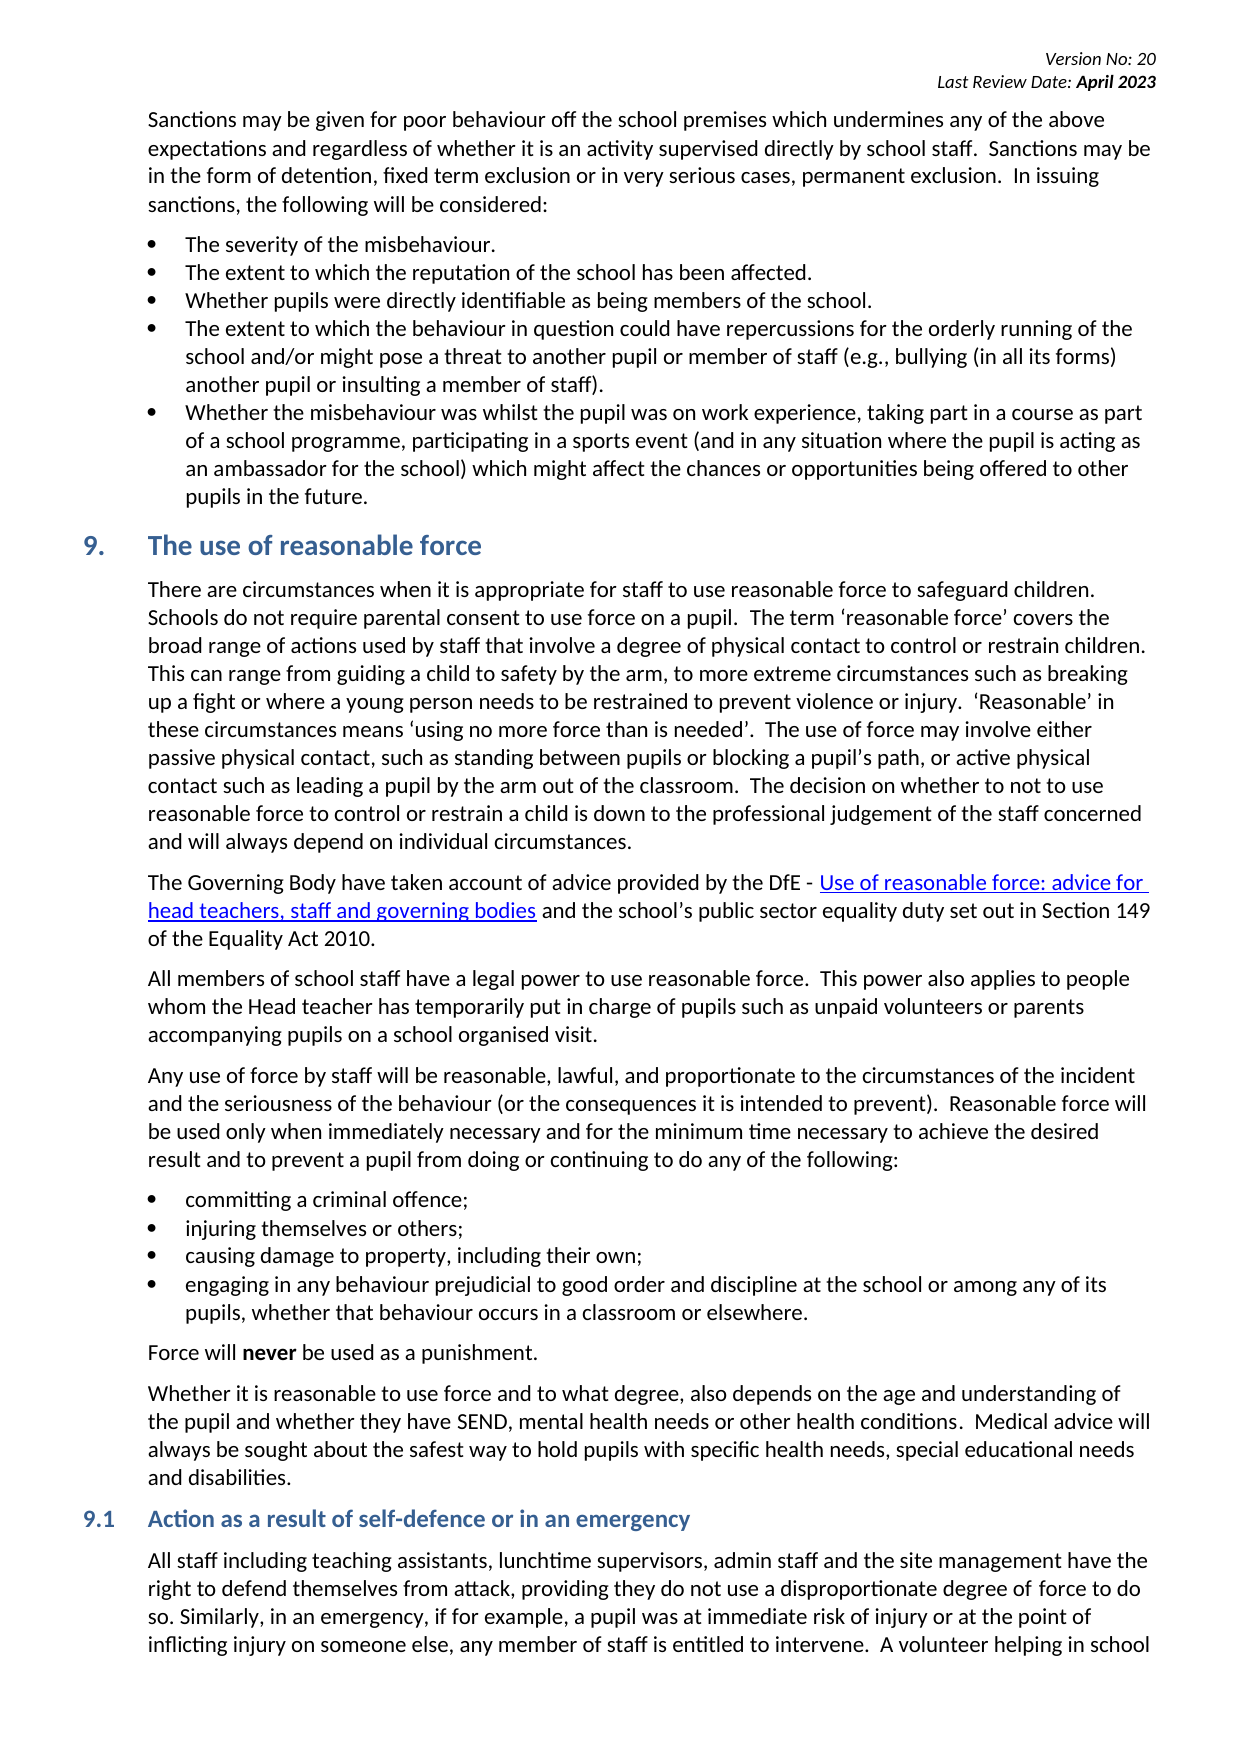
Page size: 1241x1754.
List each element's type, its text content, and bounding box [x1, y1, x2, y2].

list causing damage to property, including their own; [148, 1242, 1157, 1270]
list Whether pupils were directly identifiable as being members of the school. [148, 286, 1157, 314]
list engaging in any behaviour prejudicial to good order and discipline at the school or among any of its pupils, whether that behaviour occurs in a classroom or elsewhere. [148, 1270, 1157, 1326]
text Sanctions may be given for poor behaviour off the school premises which undermines any of the above expectations and regardless of whether it is an activity supervised directly by school staff. Sanctions may be in the form of detention, fixed term exclusion or in very serious cases, permanent exclusion. In issuing sanctions, the following will be considered: [148, 106, 1157, 218]
list committing a criminal offence; [148, 1186, 1157, 1214]
text Whether it is reasonable to use force and to what degree, also depends on the age and understanding of the pupil and whether they have SEND, mental health needs or other health conditions. Medical advice will always be sought about the safest way to hold pupils with specific health needs, special educational needs and disabilities. [148, 1379, 1157, 1491]
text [148, 1546, 1157, 1658]
list Whether the misbehaviour was whilst the pupil was on work experience, taking part in a course as part of a school programme, participating in a sports event (and in any situation where the pupil is acting as an ambassador for the school) which might affect the chances or opportunities being offered to other pupils in the future. [148, 398, 1157, 510]
list The extent to which the behaviour in question could have repercussions for the orderly running of the school and/or might pose a threat to another pupil or member of staff (e.g., bullying (in all its forms) another pupil or insulting a member of staff). [148, 314, 1157, 398]
list injuring themselves or others; [148, 1214, 1157, 1242]
text Any use of force by staff will be reasonable, lawful, and proportionate to the circumstances of the incident and the seriousness of the behaviour (or the consequences it is intended to prevent). Reasonable force will be used only when immediately necessary and for the minimum time necessary to achieve the desired result and to prevent a pupil from doing or continuing to do any of the following: [148, 1061, 1157, 1173]
subtitle The use of reasonable force [83, 527, 1157, 563]
list The extent to which the reputation of the school has been affected. [148, 258, 1157, 286]
text There are circumstances when it is appropriate for staff to use reasonable force to safeguard children. Schools do not require parental consent to use force on a pupil. The term ‘reasonable force’ covers the broad range of actions used by staff that involve a degree of physical contact to control or restrain children. This can range from guiding a child to safety by the arm, to more extreme circumstances such as breaking up a fight or where a young person needs to be restrained to prevent violence or injury. ‘Reasonable’ in these circumstances means ‘using no more force than is needed’. The use of force may involve either passive physical contact, such as standing between pupils or blocking a pupil’s path, or active physical contact such as leading a pupil by the arm out of the classroom. The decision on whether to not to use reasonable force to control or restrain a child is down to the professional judgement of the staff concerned and will always depend on individual circumstances. [148, 575, 1157, 855]
text All members of school staff have a legal power to use reasonable force. This power also applies to people whom the Head teacher has temporarily put in charge of pupils such as unpaid volunteers or parents accompanying pupils on a school organised visit. [148, 964, 1157, 1048]
list The severity of the misbehaviour. [148, 230, 1157, 258]
text The Governing Body have taken account of advice provided by the DfE - Use of reasonable force: advice for head teachers, staff and governing bodies and the school’s public sector equality duty set out in Section 149 of the Equality Act 2010. [148, 868, 1157, 952]
subtitle Action as a result of self-defence or in an emergency [83, 1503, 1157, 1534]
text Force will never be used as a punishment. [83, 1338, 1157, 1366]
